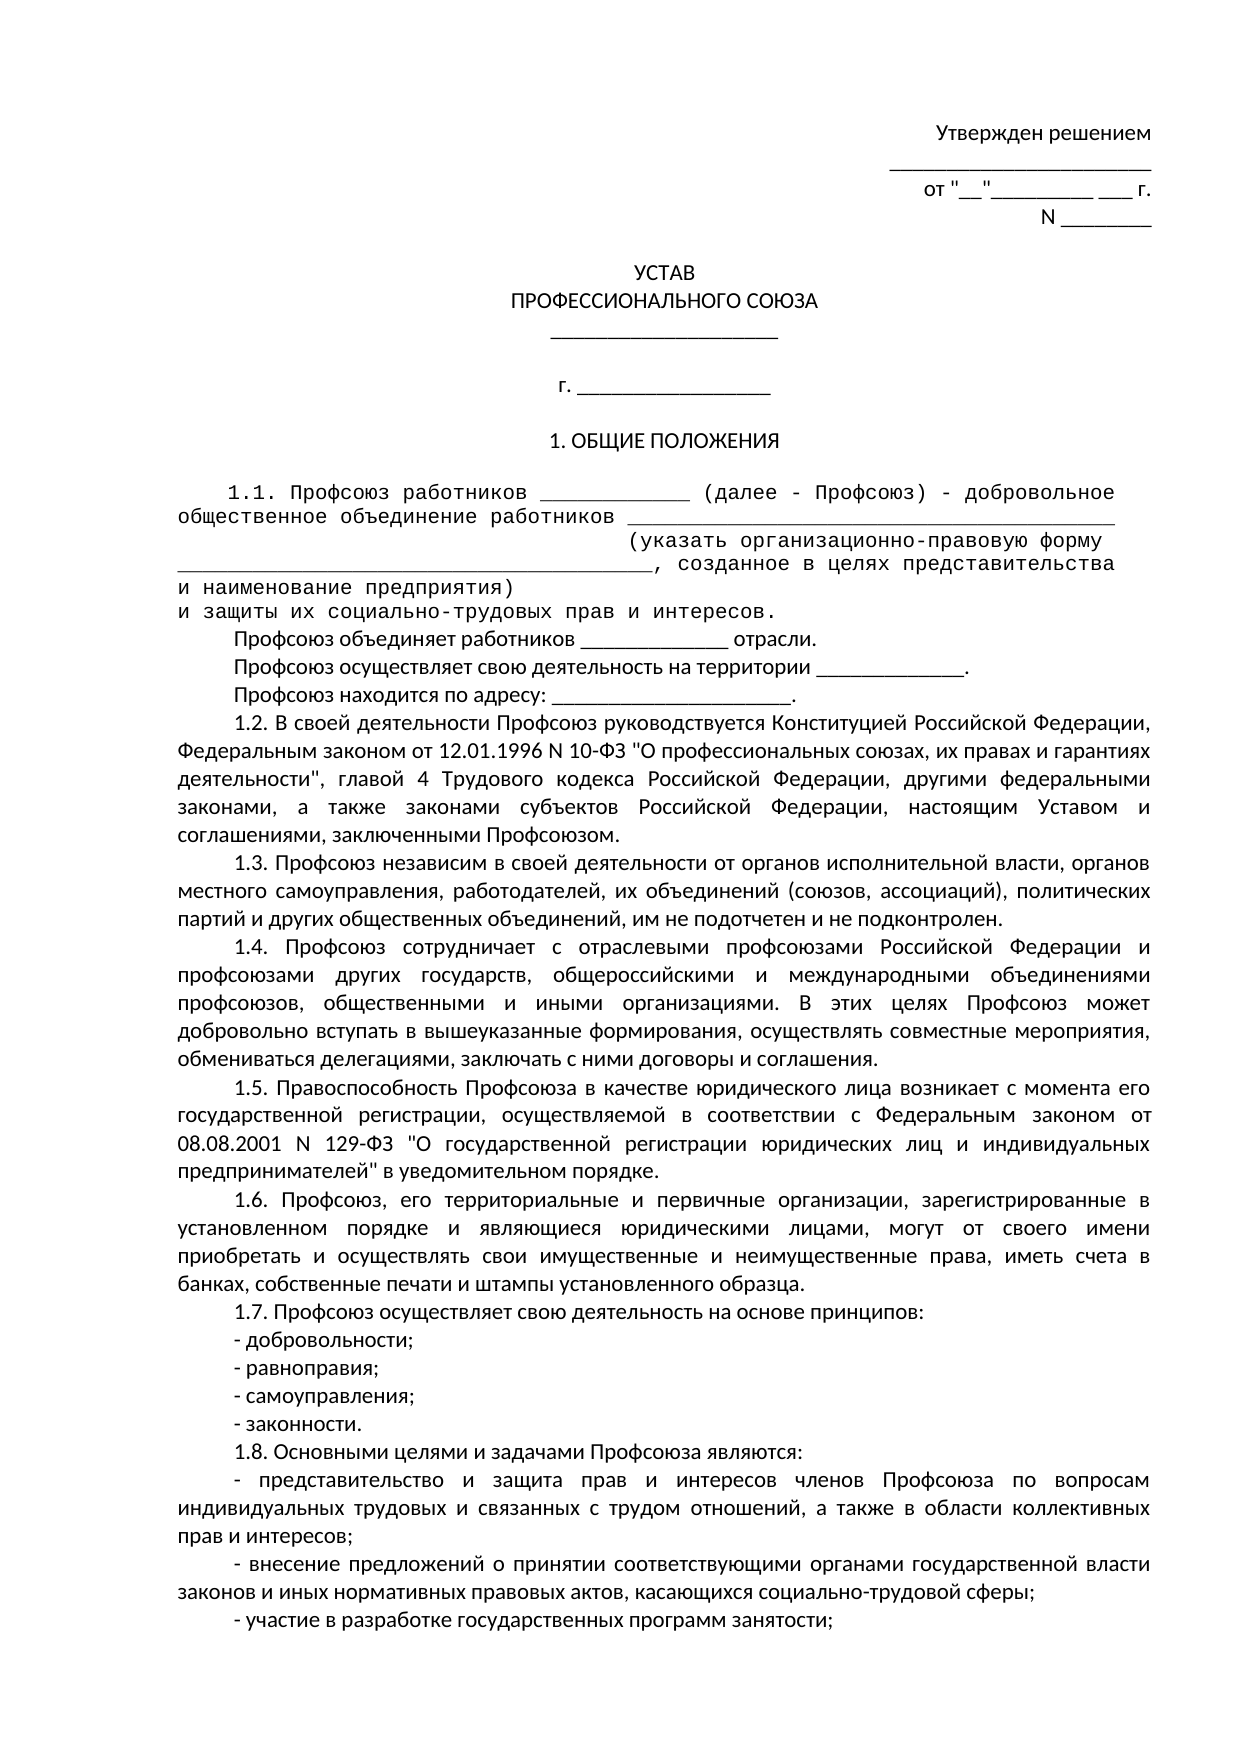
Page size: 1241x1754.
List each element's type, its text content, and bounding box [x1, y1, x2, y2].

text г. _________________ [177, 370, 1152, 398]
text 1. ОБЩИЕ ПОЛОЖЕНИЯ [177, 426, 1152, 454]
text _______________________ [177, 146, 1152, 174]
text ____________________ [177, 314, 1152, 342]
text 1.7. Профсоюз осуществляет свою деятельность на основе принципов: [177, 1297, 1152, 1325]
text от "__"_________ ___ г. [177, 174, 1152, 202]
text (указать организационно-правовую форму [177, 530, 1152, 553]
text и защиты их социально-трудовых прав и интересов. [177, 601, 1152, 624]
text и наименование предприятия) [177, 577, 1152, 601]
text - равноправия; [177, 1353, 1152, 1381]
text Профсоюз объединяет работников _____________ отрасли. [177, 624, 1152, 652]
text - самоуправления; [177, 1381, 1152, 1409]
text - добровольности; [177, 1325, 1152, 1353]
text Утвержден решением [177, 118, 1152, 146]
text Профсоюз осуществляет свою деятельность на территории _____________. [177, 652, 1152, 680]
text УСТАВ [177, 258, 1152, 286]
text - представительство и защита прав и интересов членов Профсоюза по вопросам индивидуальных трудовых и связанных с трудом отношений, а также в области коллективных прав и интересов; [177, 1465, 1152, 1549]
text - участие в разработке государственных программ занятости; [177, 1605, 1152, 1633]
text Профсоюз находится по адресу: _____________________. [177, 680, 1152, 708]
text 1.6. Профсоюз, его территориальные и первичные организации, зарегистрированные в установленном порядке и являющиеся юридическими лицами, могут от своего имени приобретать и осуществлять свои имущественные и неимущественные права, иметь счета в банках, собственные печати и штампы установленного образца. [177, 1185, 1152, 1297]
text 1.3. Профсоюз независим в своей деятельности от органов исполнительной власти, органов местного самоуправления, работодателей, их объединений (союзов, ассоциаций), политических партий и других общественных объединений, им не подотчетен и не подконтролен. [177, 848, 1152, 932]
text 1.2. В своей деятельности Профсоюз руководствуется Конституцией Российской Федерации, Федеральным законом от 12.01.1996 N 10-ФЗ "О профессиональных союзах, их правах и гарантиях деятельности", главой 4 Трудового кодекса Российской Федерации, другими федеральными законами, а также законами субъектов Российской Федерации, настоящим Уставом и соглашениями, заключенными Профсоюзом. [177, 708, 1152, 848]
text 1.5. Правоспособность Профсоюза в качестве юридического лица возникает с момента его государственной регистрации, осуществляемой в соответствии с Федеральным законом от 08.08.2001 N 129-ФЗ "О государственной регистрации юридических лиц и индивидуальных предпринимателей" в уведомительном порядке. [177, 1073, 1152, 1185]
text - внесение предложений о принятии соответствующими органами государственной власти законов и иных нормативных правовых актов, касающихся социально-трудовой сферы; [177, 1549, 1152, 1605]
text общественное объединение работников _______________________________________ [177, 506, 1152, 530]
text - законности. [177, 1409, 1152, 1437]
text 1.8. Основными целями и задачами Профсоюза являются: [177, 1437, 1152, 1465]
text 1.1. Профсоюз работников ____________ (далее - Профсоюз) - добровольное [177, 482, 1152, 506]
text 1.4. Профсоюз сотрудничает с отраслевыми профсоюзами Российской Федерации и профсоюзами других государств, общероссийскими и международными объединениями профсоюзов, общественными и иными организациями. В этих целях Профсоюз может добровольно вступать в вышеуказанные формирования, осуществлять совместные мероприятия, обмениваться делегациями, заключать с ними договоры и соглашения. [177, 932, 1152, 1073]
text ______________________________________, созданное в целях представительства [177, 553, 1152, 577]
text ПРОФЕССИОНАЛЬНОГО СОЮЗА [177, 286, 1152, 314]
text N ________ [177, 202, 1152, 230]
